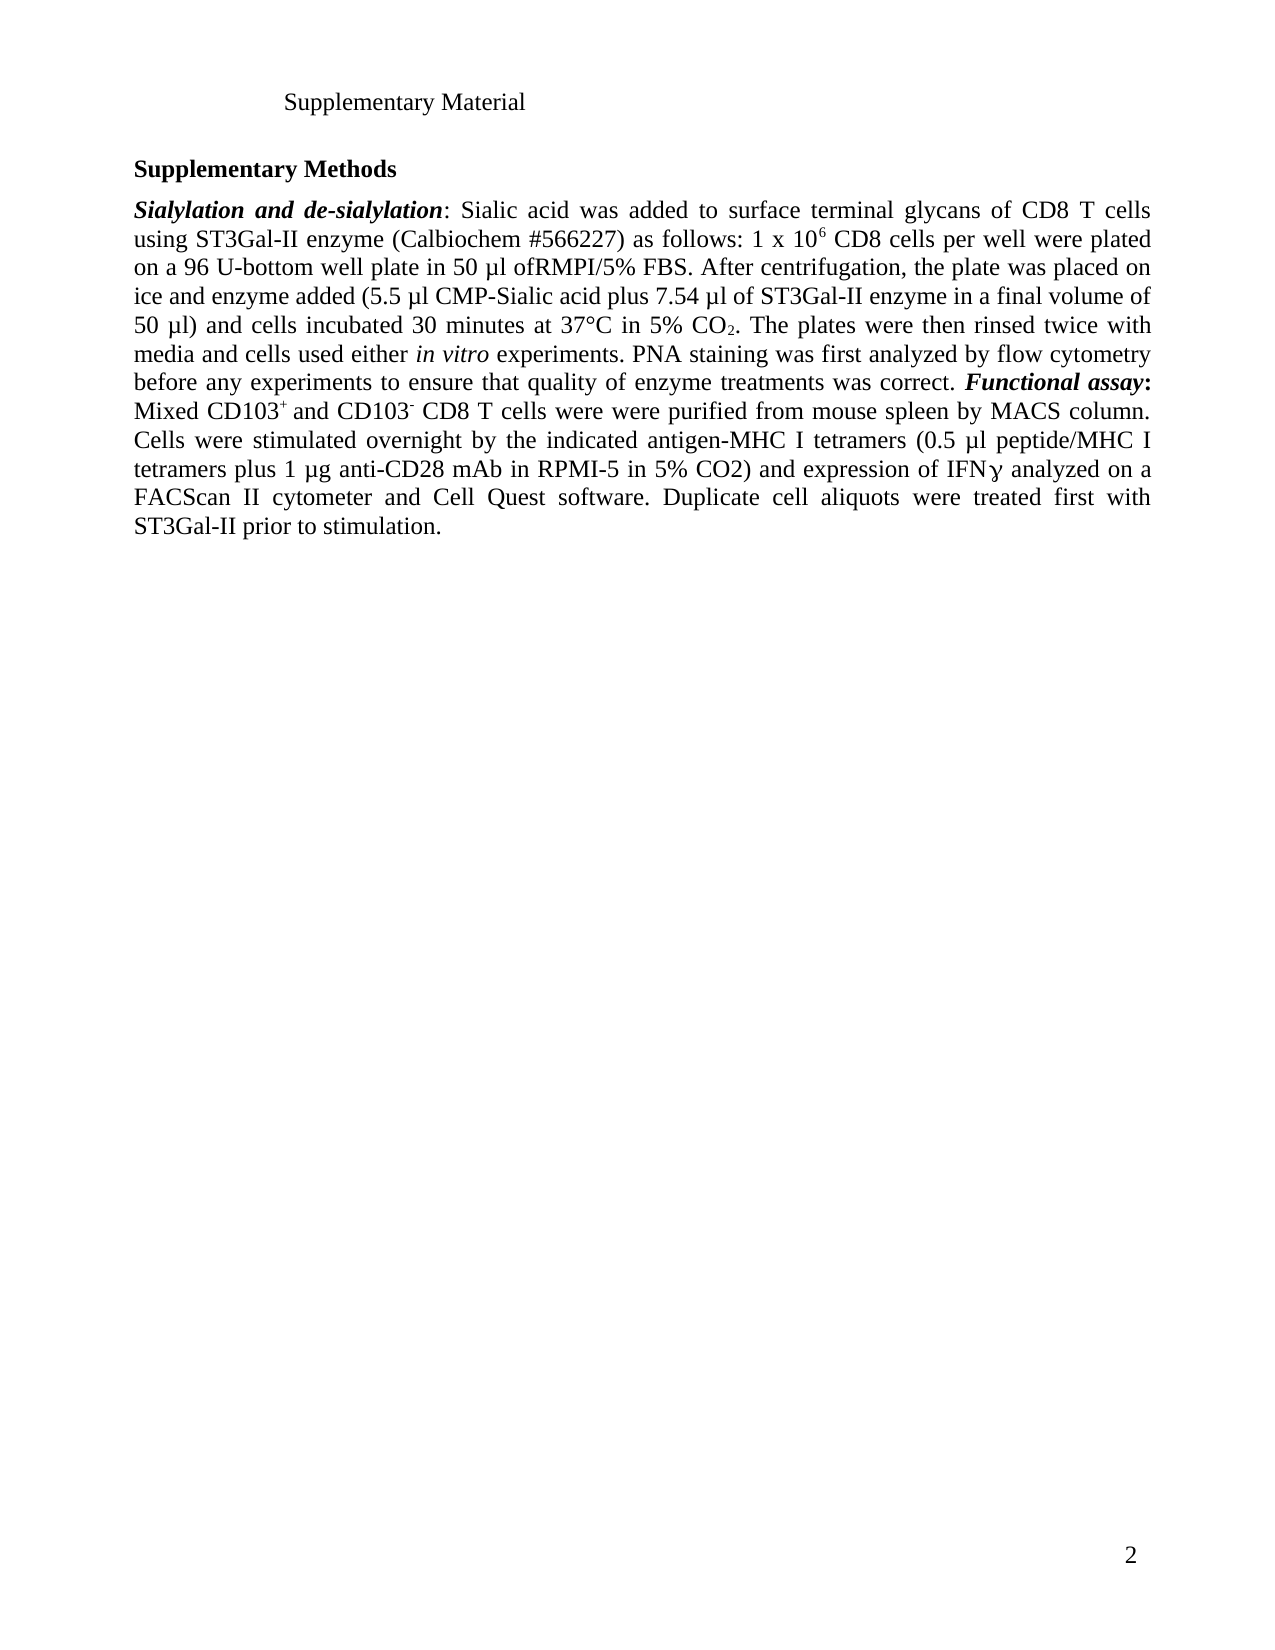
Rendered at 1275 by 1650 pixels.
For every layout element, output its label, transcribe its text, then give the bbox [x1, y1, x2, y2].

text Supplementary Methods [133, 154, 1152, 182]
text Sialylation and de-sialylation: Sialic acid was added to surface terminal glycans of CD8 T cells using ST3Gal-II enzyme (Calbiochem #566227) as follows: 1 x 106 CD8 cells per well were plated on a 96 U-bottom well plate in 50 µl ofRMPI/5% FBS. After centrifugation, the plate was placed on ice and enzyme added (5.5 µl CMP-Sialic acid plus 7.54 µl of ST3Gal-II enzyme in a final volume of 50 µl) and cells incubated 30 minutes at 37°C in 5% CO2. The plates were then rinsed twice with media and cells used either in vitro experiments. PNA staining was first analyzed by flow cytometry before any experiments to ensure that quality of enzyme treatments was correct. Functional assay: Mixed CD103+ and CD103- CD8 T cells were were purified from mouse spleen by MACS column. Cells were stimulated overnight by the indicated antigen-MHC I tetramers (0.5 µl peptide/MHC I tetramers plus 1 µg anti-CD28 mAb in RPMI-5 in 5% CO2) and expression of IFN analyzed on a FACScan II cytometer and Cell Quest software. Duplicate cell aliquots were treated first with ST3Gal-II prior to stimulation. [133, 195, 1152, 540]
